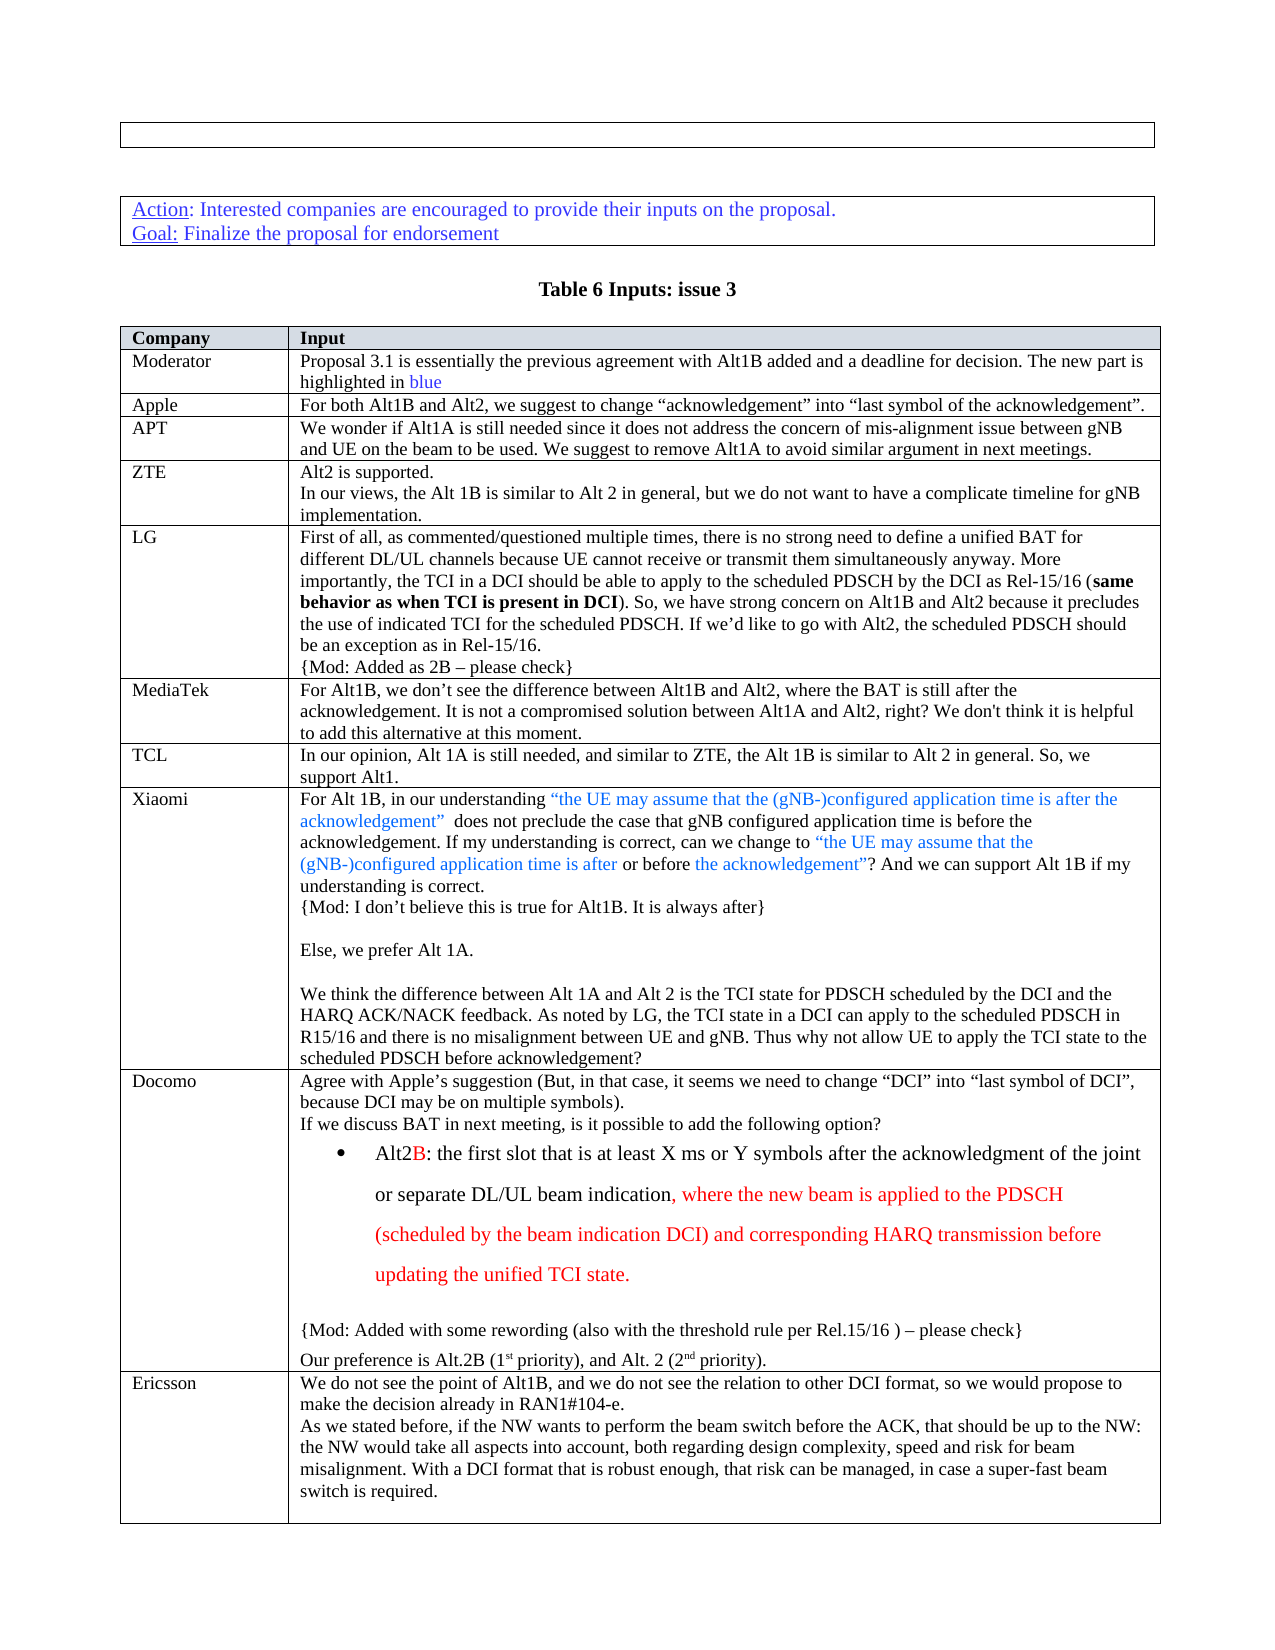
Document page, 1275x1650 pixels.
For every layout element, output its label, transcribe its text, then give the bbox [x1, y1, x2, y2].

table_cell Proposal 3.1 is essentially the previous agreement with Alt1B added and a deadline for decision. The new part is highlighted in blue [289, 350, 1160, 393]
table_header Input [289, 327, 1160, 349]
table_cell Xiaomi [121, 788, 288, 1069]
table_header Company [121, 327, 288, 349]
table_cell We wonder if Alt1A is still needed since it does not address the concern of mis-alignment issue between gNB and UE on the beam to be used. We suggest to remove Alt1A to avoid similar argument in next meetings. [289, 417, 1160, 460]
table_cell Agree with Apple’s suggestion (But, in that case, it seems we need to change “DCI” into “last symbol of DCI”, because DCI may be on multiple symbols). If we discuss BAT in next meeting, is it possible to add the following option? Alt2B: the first slot that is at least X ms or Y symbols after the acknowledgment of the joint or separate DL/UL beam indication, where the new beam is applied to the PDSCH (scheduled by the beam indication DCI) and corresponding HARQ transmission before updating the unified TCI state. {Mod: Added with some rewording (also with the threshold rule per Rel.15/16 ) – please check} Our preference is Alt.2B (1st priority), and Alt. 2 (2nd priority). [289, 1070, 1160, 1371]
table_cell MediaTek [121, 679, 288, 743]
table_cell Ericsson [121, 1372, 288, 1523]
text Table 6 Inputs: issue 3 [120, 270, 1155, 308]
table_cell Alt2 is supported. In our views, the Alt 1B is similar to Alt 2 in general, but we do not want to have a complicate timeline for gNB implementation. [289, 461, 1160, 525]
table_cell In our opinion, Alt 1A is still needed, and similar to ZTE, the Alt 1B is similar to Alt 2 in general. So, we support Alt1. [289, 744, 1160, 787]
table_cell For both Alt1B and Alt2, we suggest to change “acknowledgement” into “last symbol of the acknowledgement”. [289, 394, 1160, 416]
table_cell APT [121, 417, 288, 460]
table_cell Moderator [121, 350, 288, 393]
table_cell Docomo [121, 1070, 288, 1371]
table_header Action: Interested companies are encouraged to provide their inputs on the proposal. Goal: Finalize the proposal for endorsement [121, 197, 1154, 245]
table_cell For Alt1B, we don’t see the difference between Alt1B and Alt2, where the BAT is still after the acknowledgement. It is not a compromised solution between Alt1A and Alt2, right? We don't think it is helpful to add this alternative at this moment. [289, 679, 1160, 743]
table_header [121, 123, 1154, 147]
table_cell For Alt 1B, in our understanding “the UE may assume that the (gNB-)configured application time is after the acknowledgement” does not preclude the case that gNB configured application time is before the acknowledgement. If my understanding is correct, can we change to “the UE may assume that the (gNB-)configured application time is after or before the acknowledgement”? And we can support Alt 1B if my understanding is correct. {Mod: I don’t believe this is true for Alt1B. It is always after} Else, we prefer Alt 1A. We think the difference between Alt 1A and Alt 2 is the TCI state for PDSCH scheduled by the DCI and the HARQ ACK/NACK feedback. As noted by LG, the TCI state in a DCI can apply to the scheduled PDSCH in R15/16 and there is no misalignment between UE and gNB. Thus why not allow UE to apply the TCI state to the scheduled PDSCH before acknowledgement? [289, 788, 1160, 1069]
table_cell TCL [121, 744, 288, 787]
table_cell Apple [121, 394, 288, 416]
table_cell First of all, as commented/questioned multiple times, there is no strong need to define a unified BAT for different DL/UL channels because UE cannot receive or transmit them simultaneously anyway. More importantly, the TCI in a DCI should be able to apply to the scheduled PDSCH by the DCI as Rel-15/16 (same behavior as when TCI is present in DCI). So, we have strong concern on Alt1B and Alt2 because it precludes the use of indicated TCI for the scheduled PDSCH. If we’d like to go with Alt2, the scheduled PDSCH should be an exception as in Rel-15/16. {Mod: Added as 2B – please check} [289, 526, 1160, 677]
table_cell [289, 1372, 1160, 1523]
table_cell ZTE [121, 461, 288, 525]
table_cell LG [121, 526, 288, 677]
